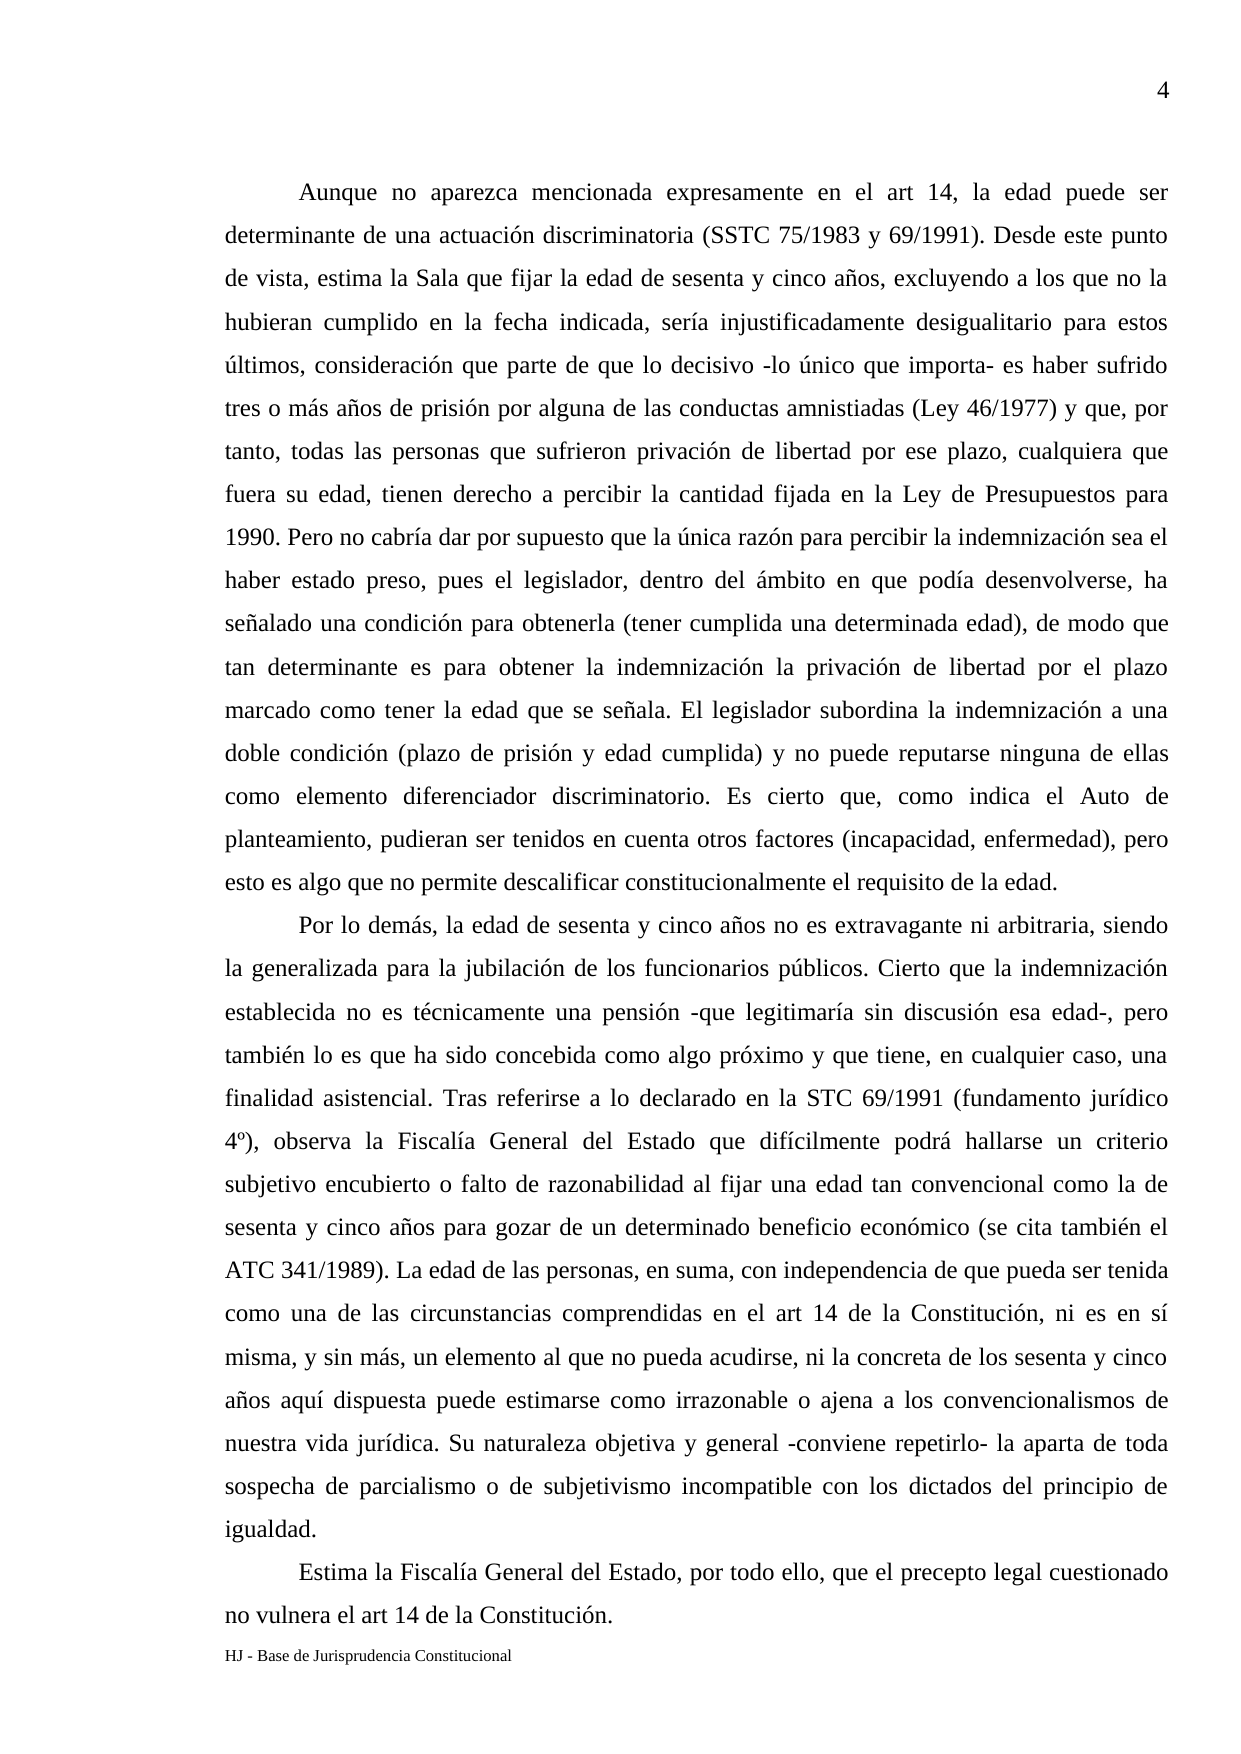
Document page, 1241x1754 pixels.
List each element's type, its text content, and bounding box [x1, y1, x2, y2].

text Aunque no aparezca mencionada expresamente en el art 14, la edad puede ser determinante de una actuación discriminatoria (SSTC 75/1983 y 69/1991). Desde este punto de vista, estima la Sala que fijar la edad de sesenta y cinco años, excluyendo a los que no la hubieran cumplido en la fecha indicada, sería injustificadamente desigualitario para estos últimos, consideración que parte de que lo decisivo -lo único que importa- es haber sufrido tres o más años de prisión por alguna de las conductas amnistiadas (Ley 46/1977) y que, por tanto, todas las personas que sufrieron privación de libertad por ese plazo, cualquiera que fuera su edad, tienen derecho a percibir la cantidad fijada en la Ley de Presupuestos para 1990. Pero no cabría dar por supuesto que la única razón para percibir la indemnización sea el haber estado preso, pues el legislador, dentro del ámbito en que podía desenvolverse, ha señalado una condición para obtenerla (tener cumplida una determinada edad), de modo que tan determinante es para obtener la indemnización la privación de libertad por el plazo marcado como tener la edad que se señala. El legislador subordina la indemnización a una doble condición (plazo de prisión y edad cumplida) y no puede reputarse ninguna de ellas como elemento diferenciador discriminatorio. Es cierto que, como indica el Auto de planteamiento, pudieran ser tenidos en cuenta otros factores (incapacidad, enfermedad), pero esto es algo que no permite descalificar constitucionalmente el requisito de la edad. [224, 177, 1169, 896]
text Estima la Fiscalía General del Estado, por todo ello, que el precepto legal cuestionado no vulnera el art 14 de la Constitución. [224, 1557, 1169, 1629]
text Por lo demás, la edad de sesenta y cinco años no es extravagante ni arbitraria, siendo la generalizada para la jubilación de los funcionarios públicos. Cierto que la indemnización establecida no es técnicamente una pensión -que legitimaría sin discusión esa edad-, pero también lo es que ha sido concebida como algo próximo y que tiene, en cualquier caso, una finalidad asistencial. Tras referirse a lo declarado en la STC 69/1991 (fundamento jurídico 4º), observa la Fiscalía General del Estado que difícilmente podrá hallarse un criterio subjetivo encubierto o falto de razonabilidad al fijar una edad tan convencional como la de sesenta y cinco años para gozar de un determinado beneficio económico (se cita también el ATC 341/1989). La edad de las personas, en suma, con independencia de que pueda ser tenida como una de las circunstancias comprendidas en el art 14 de la Constitución, ni es en sí misma, y sin más, un elemento al que no pueda acudirse, ni la concreta de los sesenta y cinco años aquí dispuesta puede estimarse como irrazonable o ajena a los convencionalismos de nuestra vida jurídica. Su naturaleza objetiva y general -conviene repetirlo- la aparta de toda sospecha de parcialismo o de subjetivismo incompatible con los dictados del principio de igualdad. [224, 910, 1169, 1543]
